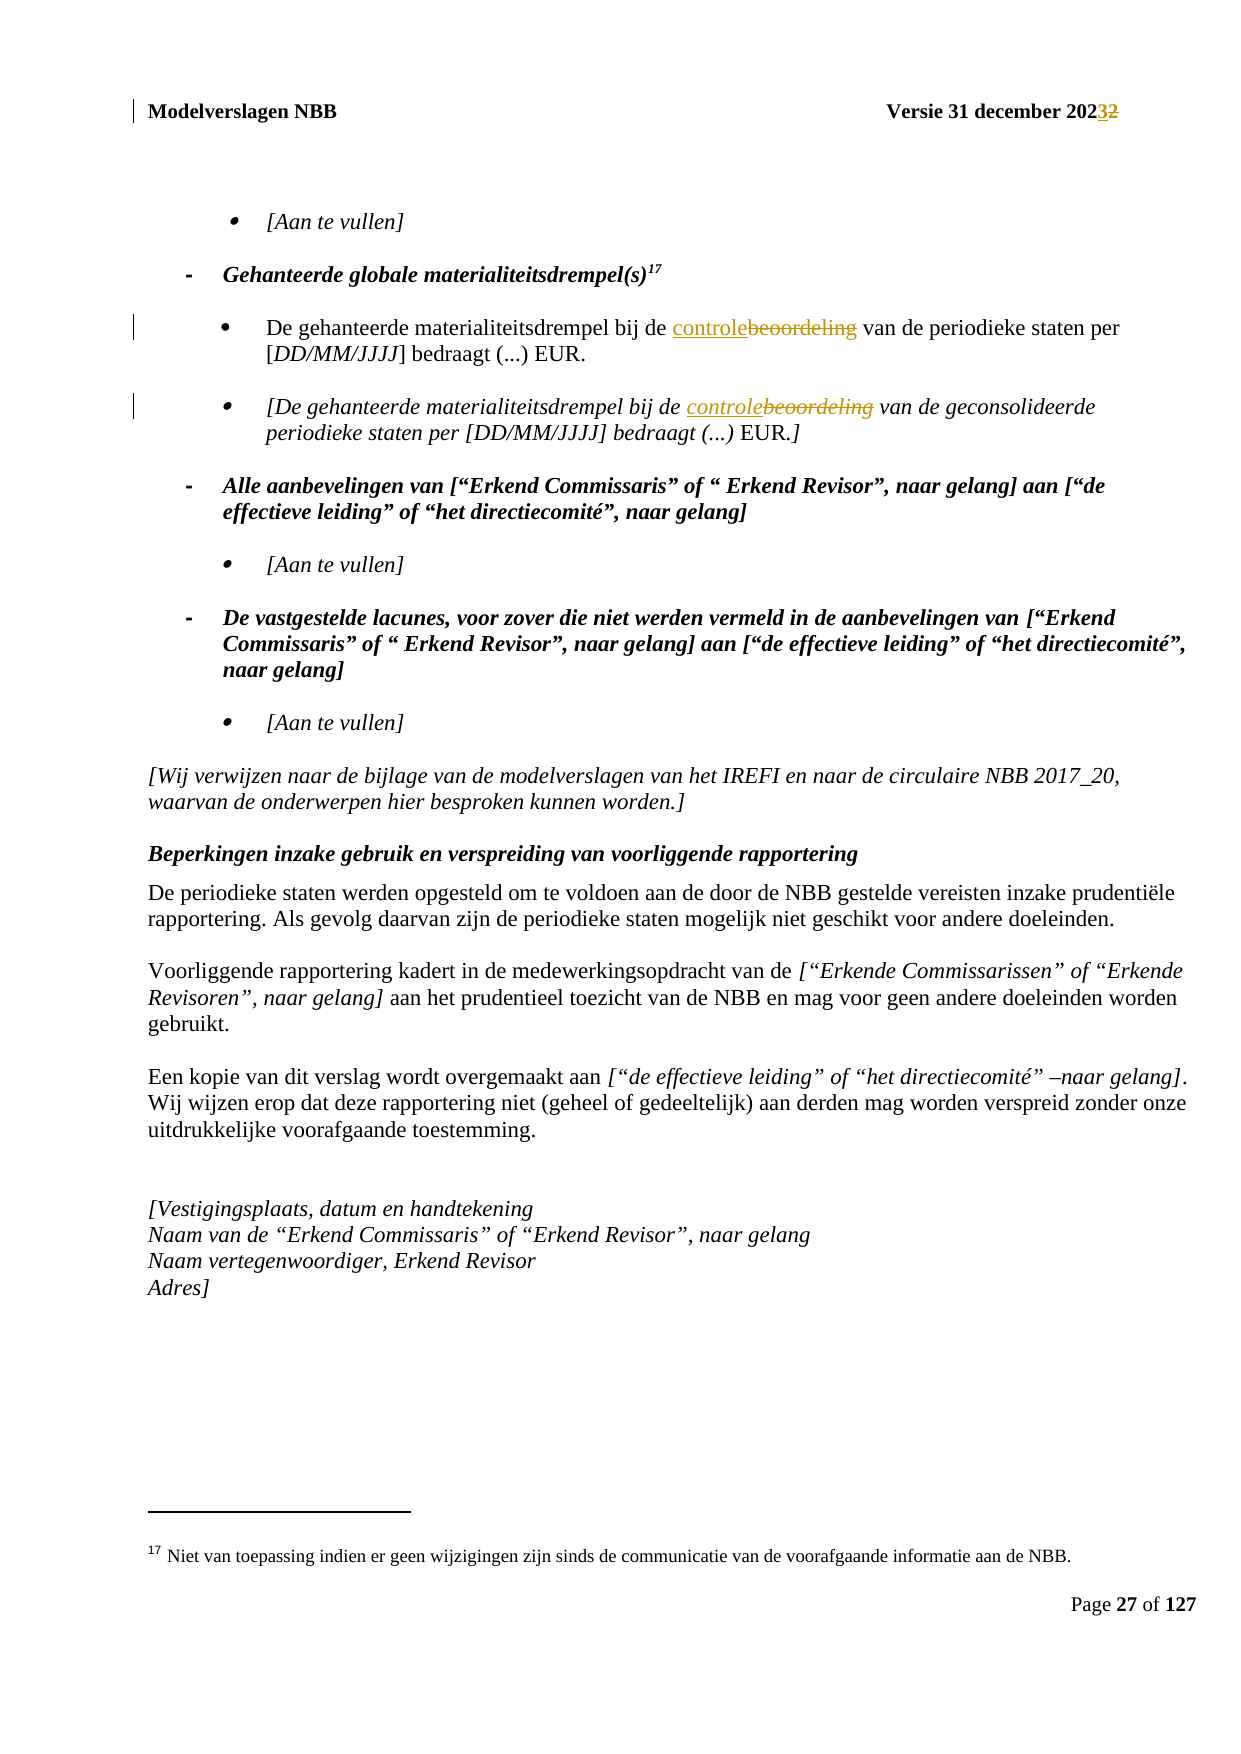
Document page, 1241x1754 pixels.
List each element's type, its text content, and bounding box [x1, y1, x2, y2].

text Naam vertegenwoordiger, Erkend Revisor [148, 1247, 1196, 1274]
list [Aan te vullen] [228, 208, 1196, 261]
list De vastgestelde lacunes, voor zover die niet werden vermeld in de aanbevelingen van [“Erkend Commissaris” of “ Erkend Revisor”, naar gelang] aan [“de effectieve leiding” of “het directiecomité”, naar gelang] [185, 604, 1196, 683]
list De gehanteerde materialiteitsdrempel bij de van de periodieke staten per [DD/MM/JJJJ] bedraagt (...) EUR. [221, 314, 1196, 366]
text Een kopie van dit verslag wordt overgemaakt aan [“de effectieve leiding” of “het directiecomité” –naar gelang]. Wij wijzen erop dat deze rapportering niet (geheel of gedeeltelijk) aan derden mag worden verspreid zonder onze uitdrukkelijke voorafgaande toestemming. [148, 1063, 1196, 1142]
text Voorliggende rapportering kadert in de medewerkingsopdracht van de [“Erkende Commissarissen” of “Erkende Revisoren”, naar gelang] aan het prudentieel toezicht van de NBB en mag voor geen andere doeleinden worden gebruikt. [148, 958, 1196, 1037]
text Naam van de “Erkend Commissaris” of “Erkend Revisor”, naar gelang [148, 1221, 1196, 1247]
text De periodieke staten werden opgesteld om te voldoen aan de door de NBB gestelde vereisten inzake prudentiële rapportering. Als gevolg daarvan zijn de periodieke staten mogelijk niet geschikt voor andere doeleinden. [148, 878, 1196, 931]
list [Aan te vullen] [221, 709, 1196, 736]
text Beperkingen inzake gebruik en verspreiding van voorliggende rapportering [148, 840, 1196, 866]
list [De gehanteerde materialiteitsdrempel bij de van de geconsolideerde periodieke staten per [DD/MM/JJJJ] bedraagt (...) EUR.] [221, 393, 1196, 446]
text Adres] [148, 1274, 1196, 1300]
text [Wij verwijzen naar de bijlage van de modelverslagen van het IREFI en naar de circulaire NBB 2017_20, waarvan de onderwerpen hier besproken kunnen worden.] [148, 762, 1196, 815]
list [Aan te vullen] [221, 551, 1196, 604]
text [Vestigingsplaats, datum en handtekening [148, 1195, 1196, 1221]
list Gehanteerde globale materialiteitsdrempel(s) [185, 261, 1196, 287]
list Alle aanbevelingen van [“Erkend Commissaris” of “ Erkend Revisor”, naar gelang] aan [“de effectieve leiding” of “het directiecomité”, naar gelang] [185, 472, 1196, 525]
